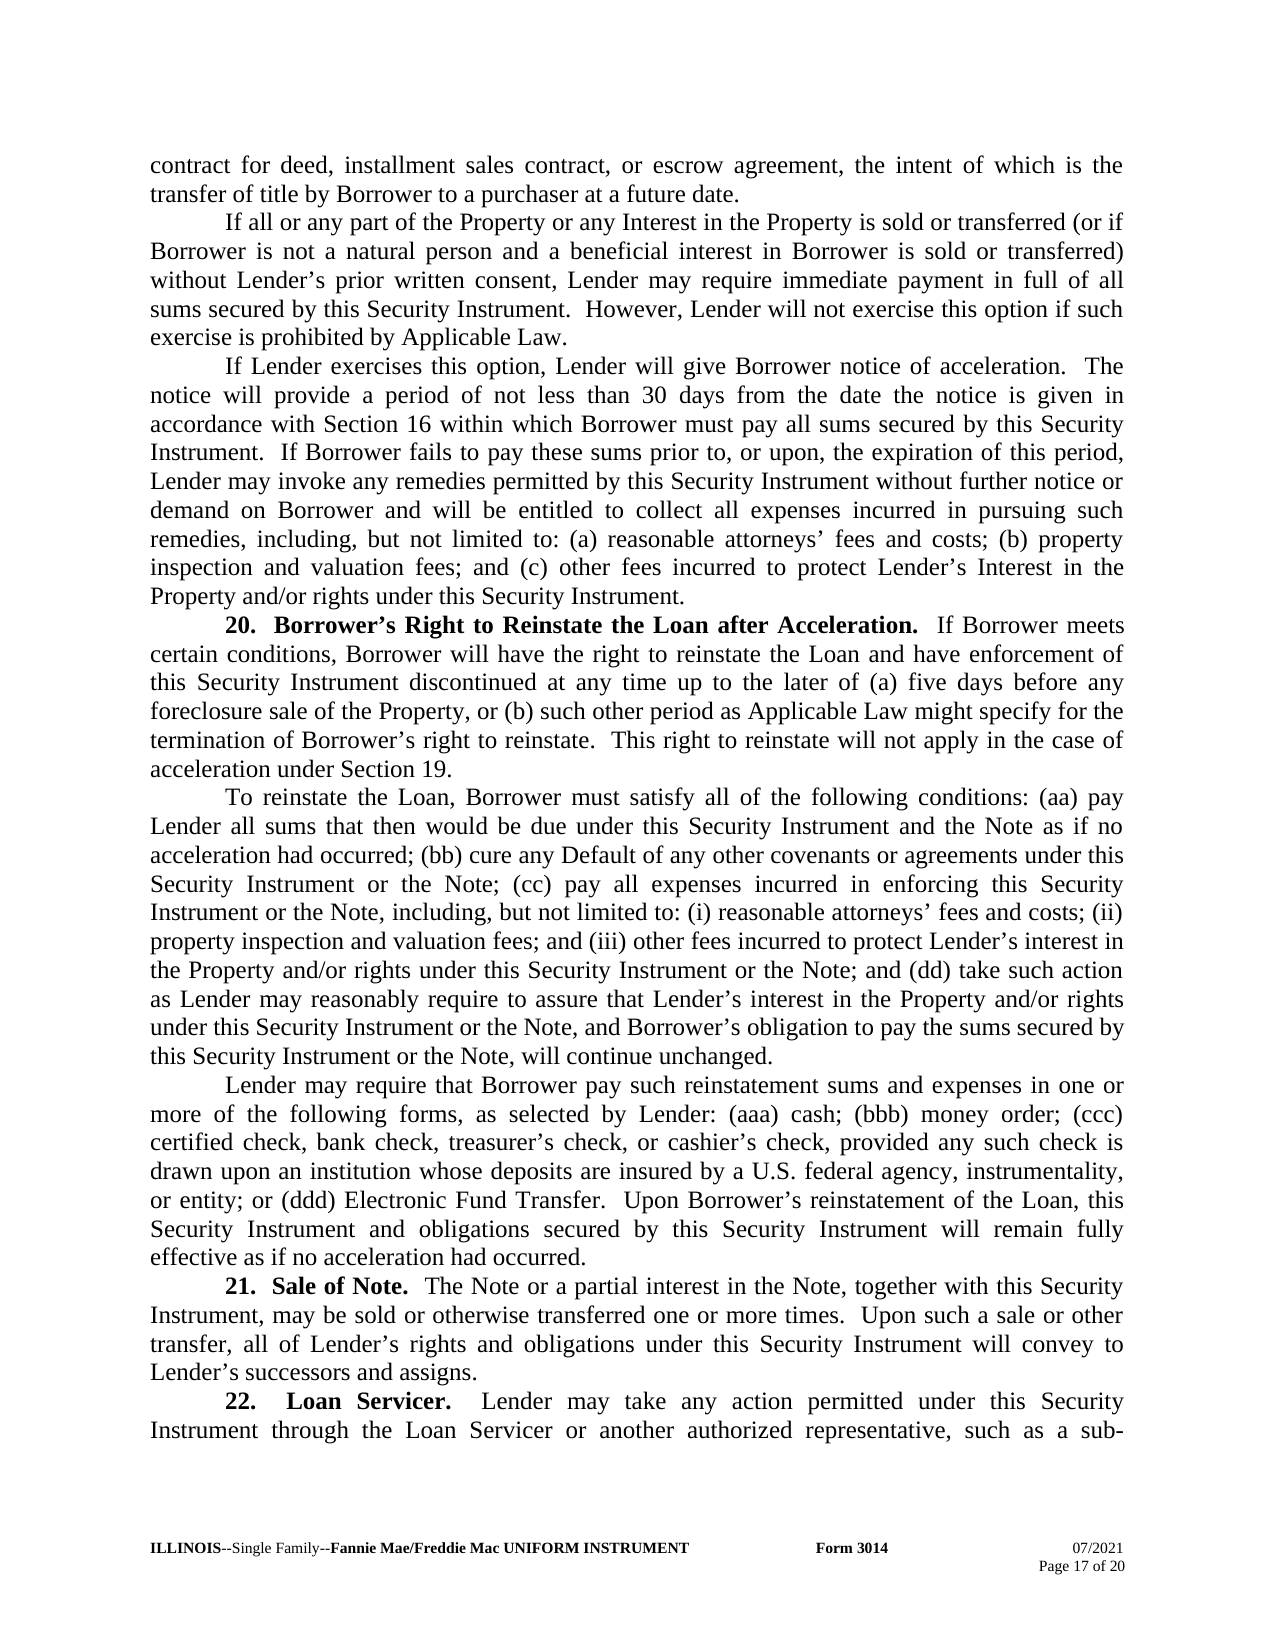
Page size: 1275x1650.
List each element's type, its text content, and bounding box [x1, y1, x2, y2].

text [150, 1386, 1125, 1444]
text If Lender exercises this option, Lender will give Borrower notice of acceleration. The notice will provide a period of not less than 30 days from the date the notice is given in accordance with Section 16 within which Borrower must pay all sums secured by this Security Instrument. If Borrower fails to pay these sums prior to, or upon, the expiration of this period, Lender may invoke any remedies permitted by this Security Instrument without further notice or demand on Borrower and will be entitled to collect all expenses incurred in pursuing such remedies, including, but not limited to: (a) reasonable attorneys’ fees and costs; (b) property inspection and valuation fees; and (c) other fees incurred to protect Lender’s Interest in the Property and/or rights under this Security Instrument. [150, 351, 1125, 610]
text To reinstate the Loan, Borrower must satisfy all of the following conditions: (aa) pay Lender all sums that then would be due under this Security Instrument and the Note as if no acceleration had occurred; (bb) cure any Default of any other covenants or agreements under this Security Instrument or the Note; (cc) pay all expenses incurred in enforcing this Security Instrument or the Note, including, but not limited to: (i) reasonable attorneys’ fees and costs; (ii) property inspection and valuation fees; and (iii) other fees incurred to protect Lender’s interest in the Property and/or rights under this Security Instrument or the Note; and (dd) take such action as Lender may reasonably require to assure that Lender’s interest in the Property and/or rights under this Security Instrument or the Note, and Borrower’s obligation to pay the sums secured by this Security Instrument or the Note, will continue unchanged. [150, 782, 1125, 1070]
text Lender may require that Borrower pay such reinstatement sums and expenses in one or more of the following forms, as selected by Lender: (aaa) cash; (bbb) money order; (ccc) certified check, bank check, treasurer’s check, or cashier’s check, provided any such check is drawn upon an institution whose deposits are insured by a U.S. federal agency, instrumentality, or entity; or (ddd) Electronic Fund Transfer. Upon Borrower’s reinstatement of the Loan, this Security Instrument and obligations secured by this Security Instrument will remain fully effective as if no acceleration had occurred. [150, 1070, 1125, 1271]
text 20. Borrower’s Right to Reinstate the Loan after Acceleration. If Borrower meets certain conditions, Borrower will have the right to reinstate the Loan and have enforcement of this Security Instrument discontinued at any time up to the later of (a) five days before any foreclosure sale of the Property, or (b) such other period as Applicable Law might specify for the termination of Borrower’s right to reinstate. This right to reinstate will not apply in the case of acceleration under Section 19. [150, 610, 1125, 782]
text 21. Sale of Note. The Note or a partial interest in the Note, together with this Security Instrument, may be sold or otherwise transferred one or more times. Upon such a sale or other transfer, all of Lender’s rights and obligations under this Security Instrument will convey to Lender’s successors and assigns. [150, 1271, 1125, 1386]
text If all or any part of the Property or any Interest in the Property is sold or transferred (or if Borrower is not a natural person and a beneficial interest in Borrower is sold or transferred) without Lender’s prior written consent, Lender may require immediate payment in full of all sums secured by this Security Instrument. However, Lender will not exercise this option if such exercise is prohibited by Applicable Law. [150, 207, 1125, 351]
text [150, 150, 1125, 207]
